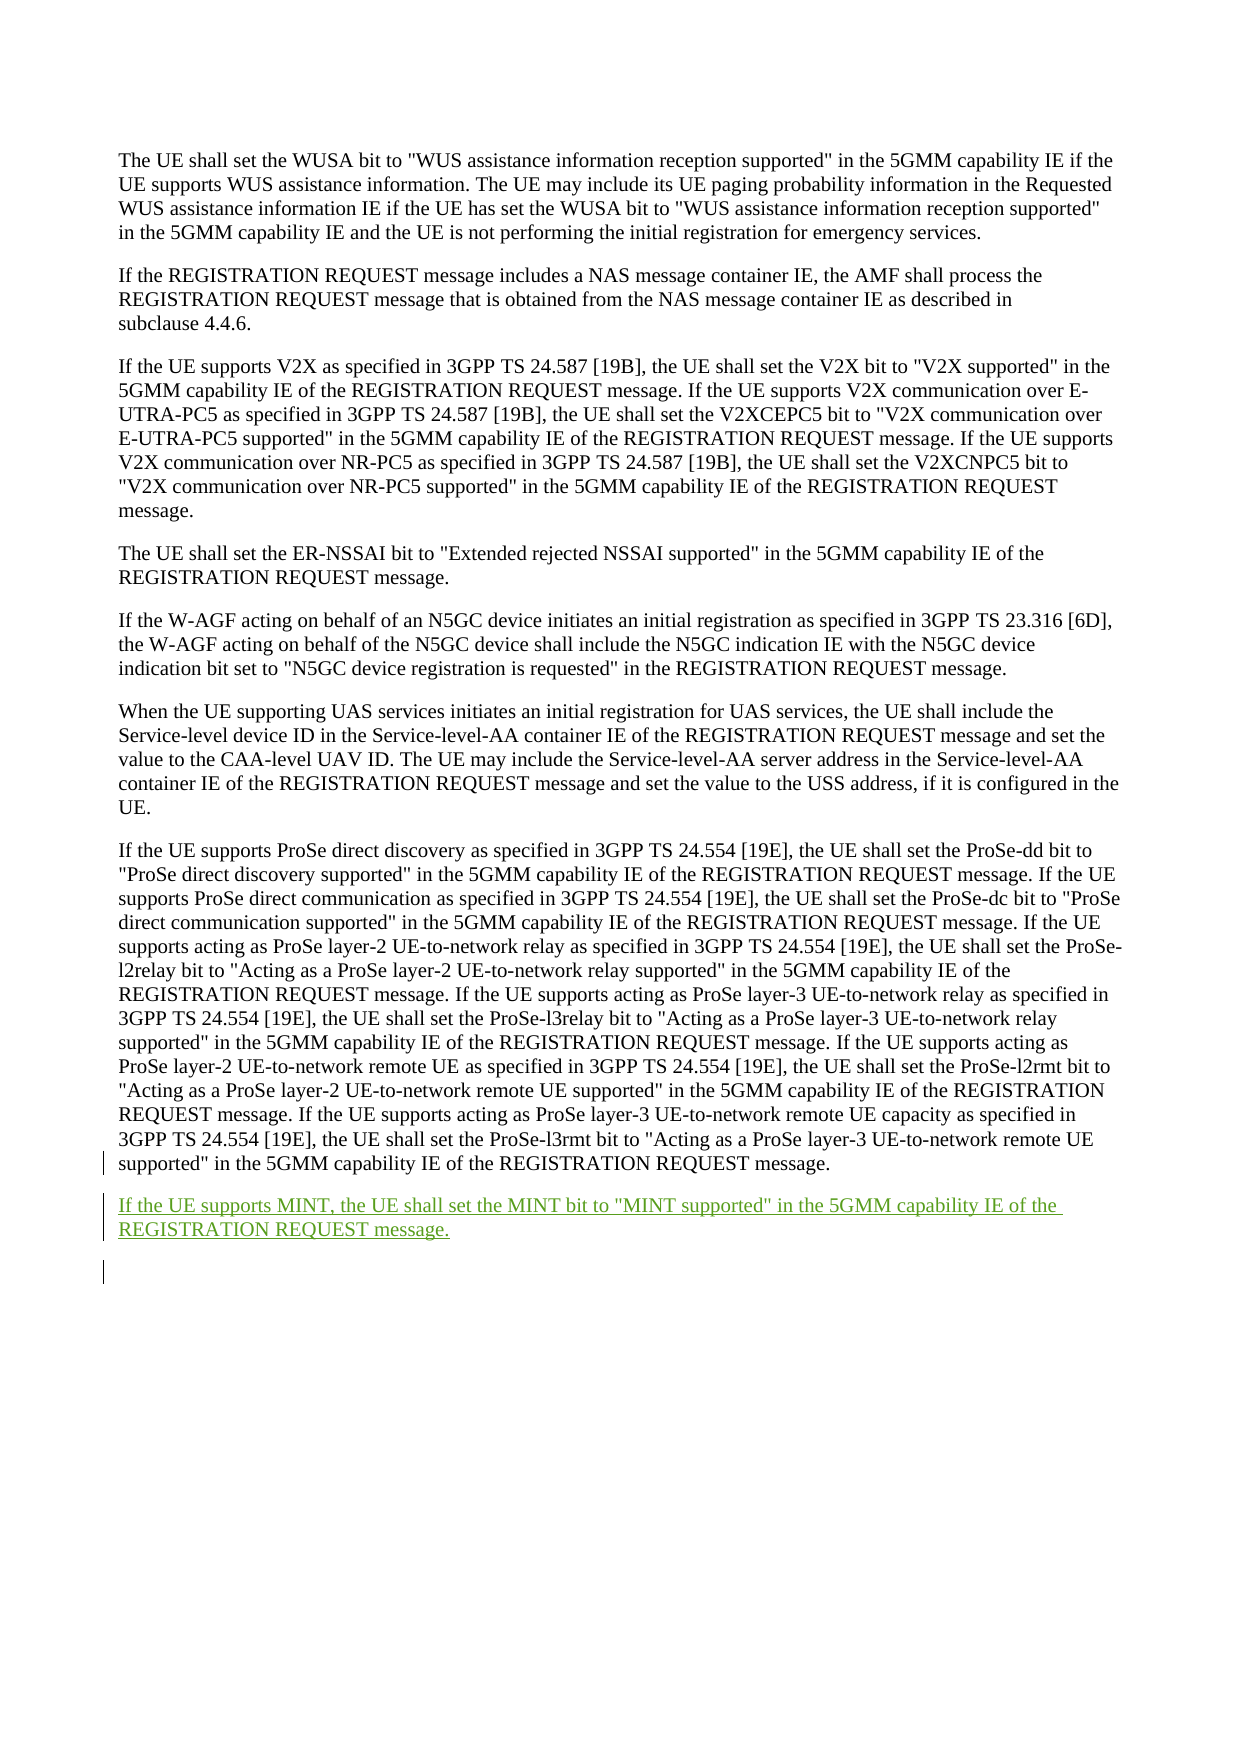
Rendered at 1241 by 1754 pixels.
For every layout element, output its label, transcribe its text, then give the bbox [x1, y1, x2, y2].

text The UE shall set the ER-NSSAI bit to "Extended rejected NSSAI supported" in the 5GMM capability IE of the REGISTRATION REQUEST message. [118, 541, 1122, 589]
text If the UE supports ProSe direct discovery as specified in 3GPP TS 24.554 [19E], the UE shall set the ProSe-dd bit to "ProSe direct discovery supported" in the 5GMM capability IE of the REGISTRATION REQUEST message. If the UE supports ProSe direct communication as specified in 3GPP TS 24.554 [19E], the UE shall set the ProSe-dc bit to "ProSe direct communication supported" in the 5GMM capability IE of the REGISTRATION REQUEST message. If the UE supports acting as ProSe layer-2 UE-to-network relay as specified in 3GPP TS 24.554 [19E], the UE shall set the ProSe-l2relay bit to "Acting as a ProSe layer-2 UE-to-network relay supported" in the 5GMM capability IE of the REGISTRATION REQUEST message. If the UE supports acting as ProSe layer-3 UE-to-network relay as specified in 3GPP TS 24.554 [19E], the UE shall set the ProSe-l3relay bit to "Acting as a ProSe layer-3 UE-to-network relay supported" in the 5GMM capability IE of the REGISTRATION REQUEST message. If the UE supports acting as ProSe layer-2 UE-to-network remote UE as specified in 3GPP TS 24.554 [19E], the UE shall set the ProSe-l2rmt bit to "Acting as a ProSe layer-2 UE-to-network remote UE supported" in the 5GMM capability IE of the REGISTRATION REQUEST message. If the UE supports acting as ProSe layer-3 UE-to-network remote UE capacity as specified in 3GPP TS 24.554 [19E], the UE shall set the ProSe-l3rmt bit to "Acting as a ProSe layer-3 UE-to-network remote UE supported" in the 5GMM capability IE of the REGISTRATION REQUEST message. [118, 838, 1122, 1174]
text When the UE supporting UAS services initiates an initial registration for UAS services, the UE shall include the Service-level device ID in the Service-level-AA container IE of the REGISTRATION REQUEST message and set the value to the CAA-level UAV ID. The UE may include the Service-level-AA server address in the Service-level-AA container IE of the REGISTRATION REQUEST message and set the value to the USS address, if it is configured in the UE. [118, 699, 1122, 819]
text The UE shall set the WUSA bit to "WUS assistance information reception supported" in the 5GMM capability IE if the UE supports WUS assistance information. The UE may include its UE paging probability information in the Requested WUS assistance information IE if the UE has set the WUSA bit to "WUS assistance information reception supported" in the 5GMM capability IE and the UE is not performing the initial registration for emergency services. [118, 148, 1122, 244]
text If the W-AGF acting on behalf of an N5GC device initiates an initial registration as specified in 3GPP TS 23.316 [6D], the W-AGF acting on behalf of the N5GC device shall include the N5GC indication IE with the N5GC device indication bit set to "N5GC device registration is requested" in the REGISTRATION REQUEST message. [118, 608, 1122, 680]
text If the UE supports V2X as specified in 3GPP TS 24.587 [19B], the UE shall set the V2X bit to "V2X supported" in the 5GMM capability IE of the REGISTRATION REQUEST message. If the UE supports V2X communication over E-UTRA-PC5 as specified in 3GPP TS 24.587 [19B], the UE shall set the V2XCEPC5 bit to "V2X communication over E-UTRA-PC5 supported" in the 5GMM capability IE of the REGISTRATION REQUEST message. If the UE supports V2X communication over NR-PC5 as specified in 3GPP TS 24.587 [19B], the UE shall set the V2XCNPC5 bit to "V2X communication over NR-PC5 supported" in the 5GMM capability IE of the REGISTRATION REQUEST message. [118, 354, 1122, 522]
text If the REGISTRATION REQUEST message includes a NAS message container IE, the AMF shall process the REGISTRATION REQUEST message that is obtained from the NAS message container IE as described in subclause 4.4.6. [118, 263, 1122, 335]
